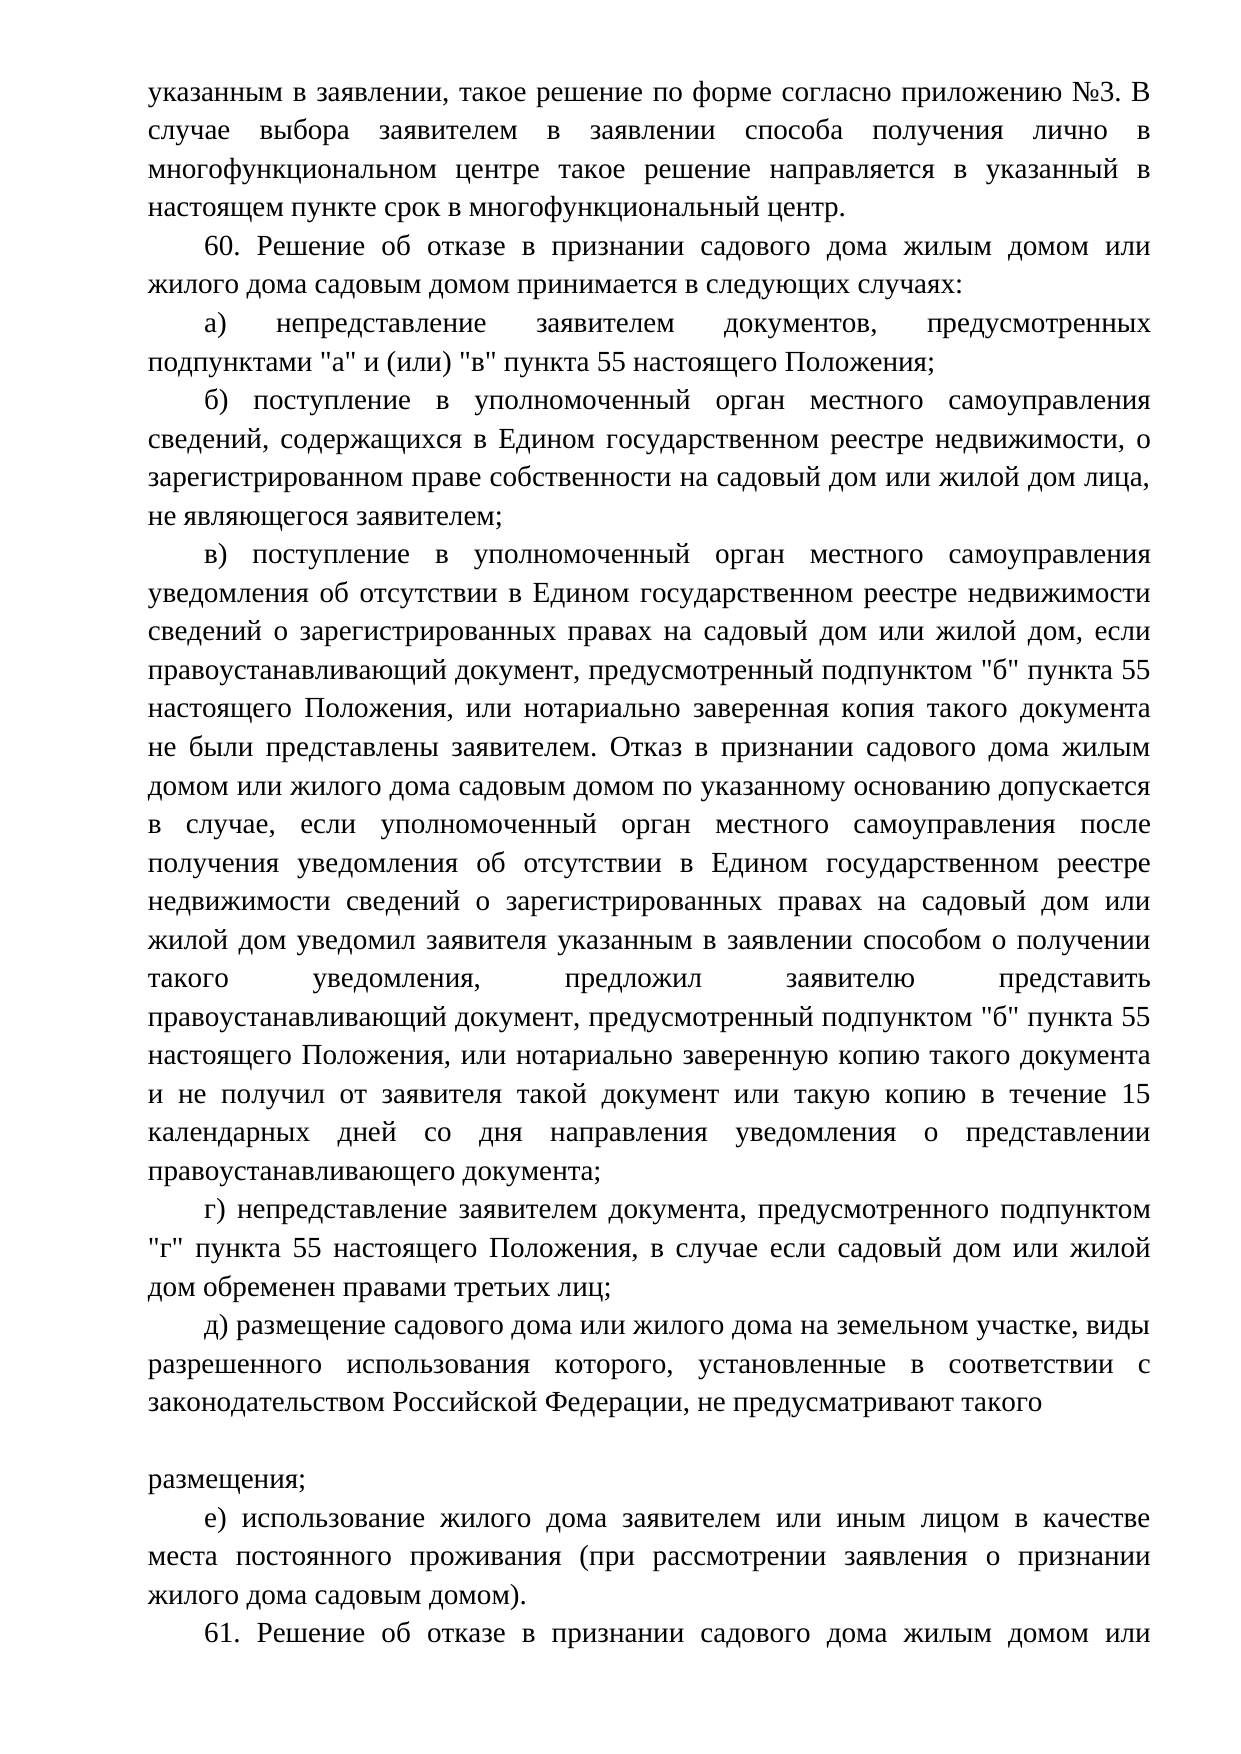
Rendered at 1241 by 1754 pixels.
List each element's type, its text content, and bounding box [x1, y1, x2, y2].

text 60. Решение об отказе в признании садового дома жилым домом или жилого дома садовым домом принимается в следующих случаях: [148, 228, 1152, 300]
text в) поступление в уполномоченный орган местного самоуправления уведомления об отсутствии в Едином государственном реестре недвижимости сведений о зарегистрированных правах на садовый дом или жилой дом, если правоустанавливающий документ, предусмотренный подпунктом "б" пункта 55 настоящего Положения, или нотариально заверенная копия такого документа не были представлены заявителем. Отказ в признании садового дома жилым домом или жилого дома садовым домом по указанному основанию допускается в случае, если уполномоченный орган местного самоуправления после получения уведомления об отсутствии в Едином государственном реестре недвижимости сведений о зарегистрированных правах на садовый дом или жилой дом уведомил заявителя указанным в заявлении способом о получении такого уведомления, предложил заявителю представить правоустанавливающий документ, предусмотренный подпунктом "б" пункта 55 настоящего Положения, или нотариально заверенную копию такого документа и не получил от заявителя такой документ или такую копию в течение 15 календарных дней со дня направления уведомления о представлении правоустанавливающего документа; [148, 536, 1152, 1187]
text д) размещение садового дома или жилого дома на земельном участке, виды разрешенного использования которого, установленные в соответствии с законодательством Российской Федерации, не предусматривают такого [148, 1307, 1152, 1418]
text е) использование жилого дома заявителем или иным лицом в качестве места постоянного проживания (при рассмотрении заявления о признании жилого дома садовым домом). [148, 1500, 1152, 1611]
text б) поступление в уполномоченный орган местного самоуправления сведений, содержащихся в Едином государственном реестре недвижимости, о зарегистрированном праве собственности на садовый дом или жилой дом лица, не являющегося заявителем; [148, 382, 1152, 531]
text г) непредставление заявителем документа, предусмотренного подпунктом "г" пункта 55 настоящего Положения, в случае если садовый дом или жилой дом обременен правами третьих лиц; [148, 1192, 1152, 1302]
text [148, 1616, 1152, 1649]
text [148, 74, 1152, 223]
text а) непредставление заявителем документов, предусмотренных подпунктами "а" и (или) "в" пункта 55 настоящего Положения; [148, 305, 1152, 377]
text размещения; [148, 1461, 1152, 1495]
